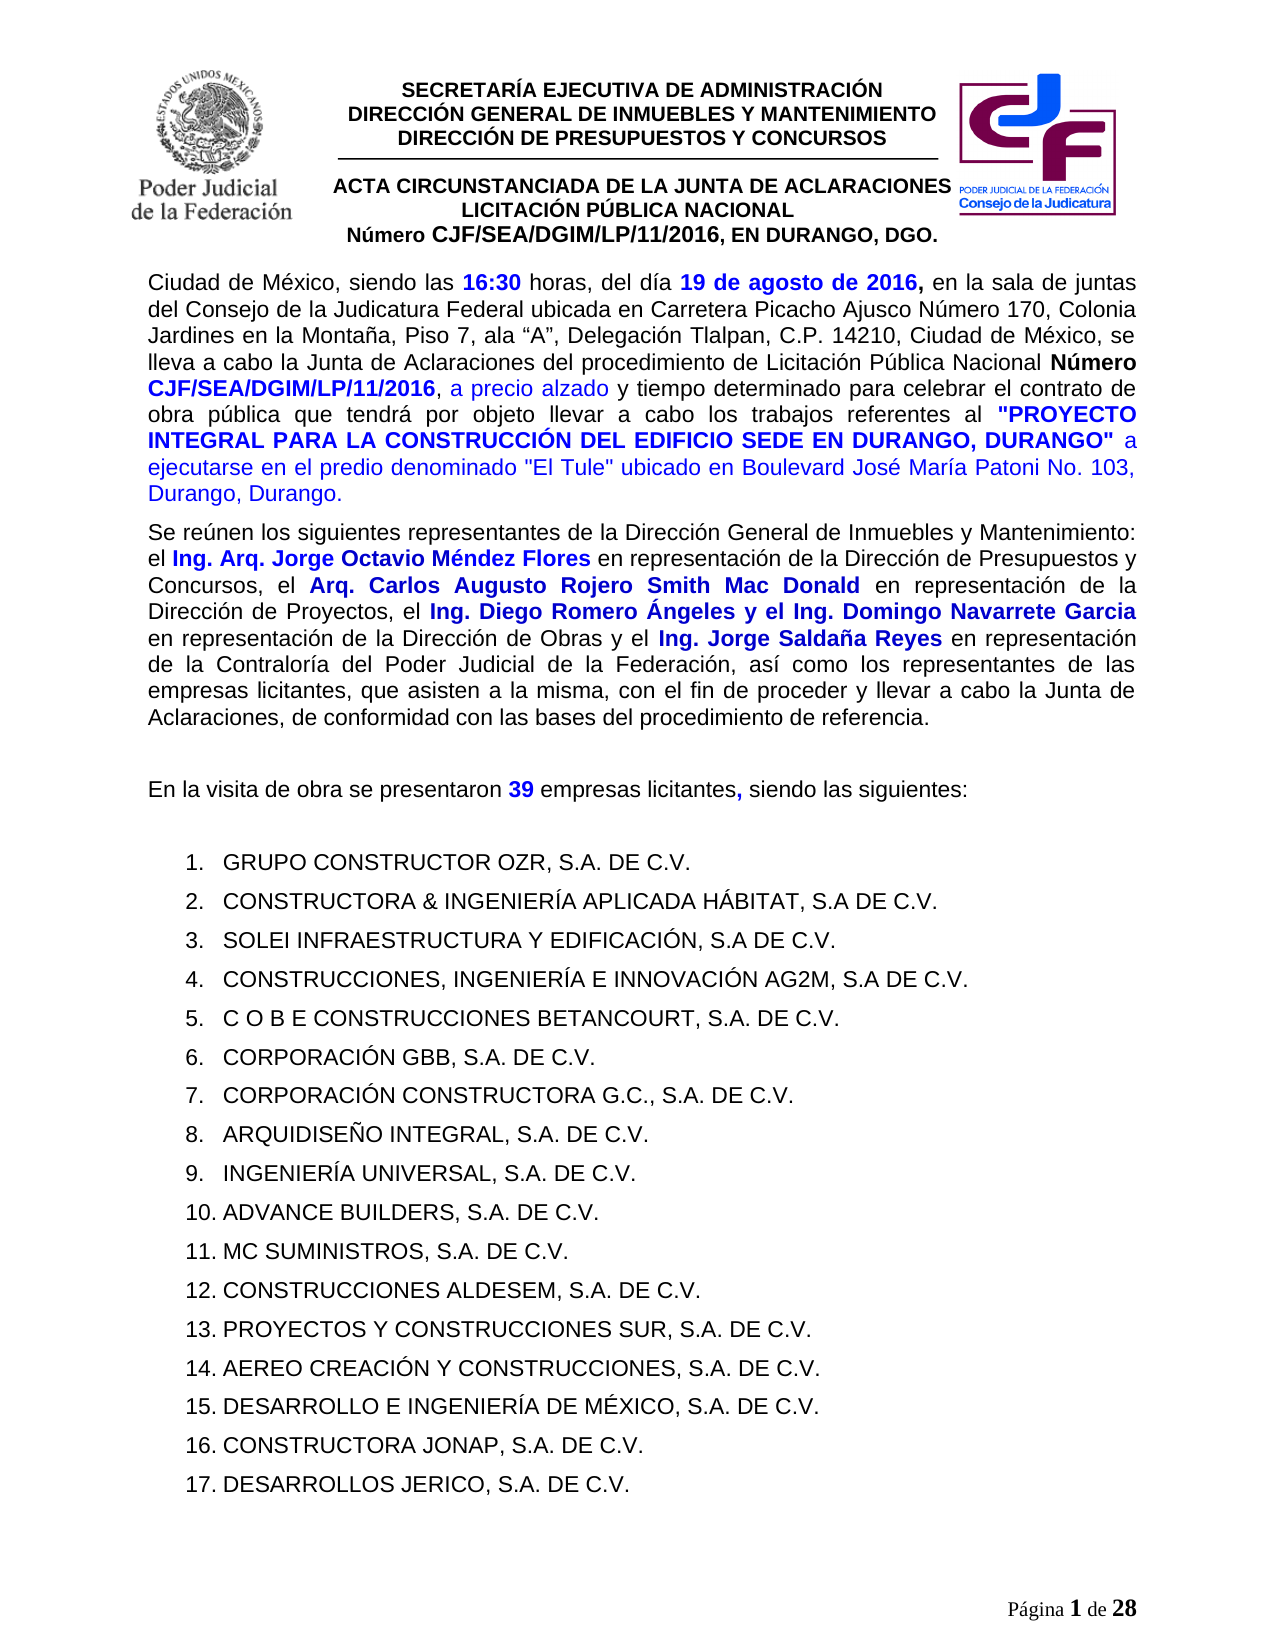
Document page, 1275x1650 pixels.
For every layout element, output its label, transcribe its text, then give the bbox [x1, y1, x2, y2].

list ARQUIDISEÑO INTEGRAL, S.A. DE C.V. [185, 1121, 1250, 1148]
list C O B E CONSTRUCCIONES BETANCOURT, S.A. DE C.V. [185, 1005, 1250, 1031]
list INGENIERÍA UNIVERSAL, S.A. DE C.V. [185, 1160, 1250, 1187]
picture [131, 70, 293, 220]
text Se reúnen los siguientes representantes de la Dirección General de Inmuebles y Mantenimiento: el Ing. Arq. Jorge Octavio Méndez Flores en representación de la Dirección de Presupuestos y Concursos, el Arq. Carlos Augusto Rojero Smith Mac Donald en representación de la Dirección de Proyectos, el Ing. Diego Romero Ángeles y el Ing. Domingo Navarrete Garcia en representación de la Dirección de Obras y el Ing. Jorge Saldaña Reyes en representación de la Contraloría del Poder Judicial de la Federación, así como los representantes de las empresas licitantes, que asisten a la misma, con el fin de proceder y llevar a cabo la Junta de Aclaraciones, de conformidad con las bases del procedimiento de referencia. [148, 519, 1137, 730]
list AEREO CREACIÓN Y CONSTRUCCIONES, S.A. DE C.V. [185, 1354, 1250, 1381]
list MC SUMINISTROS, S.A. DE C.V. [185, 1238, 1250, 1264]
list CONSTRUCCIONES, INGENIERÍA E INNOVACIÓN AG2M, S.A DE C.V. [185, 966, 1250, 992]
list CORPORACIÓN GBB, S.A. DE C.V. [185, 1044, 1250, 1070]
list CONSTRUCTORA & INGENIERÍA APLICADA HÁBITAT, S.A DE C.V. [185, 888, 1250, 914]
list SOLEI INFRAESTRUCTURA Y EDIFICACIÓN, S.A DE C.V. [185, 927, 1250, 953]
list GRUPO CONSTRUCTOR OZR, S.A. DE C.V. [185, 849, 1250, 876]
list PROYECTOS Y CONSTRUCCIONES SUR, S.A. DE C.V. [185, 1316, 1250, 1342]
list DESARROLLOS JERICO, S.A. DE C.V. [185, 1471, 1250, 1497]
text En la visita de obra se presentaron 39 empresas licitantes, siendo las siguientes: [148, 776, 1250, 803]
list CONSTRUCTORA JONAP, S.A. DE C.V. [185, 1432, 1250, 1458]
list CONSTRUCCIONES ALDESEM, S.A. DE C.V. [185, 1277, 1250, 1303]
text Ciudad de México, siendo las 16:30 horas, del día 19 de agosto de 2016, en la sala de juntas del Consejo de la Judicatura Federal ubicada en Carretera Picacho Ajusco Número 170, Colonia Jardines en la Montaña, Piso 7, ala “A”, Delegación Tlalpan, C.P. 14210, Ciudad de México, se lleva a cabo la Junta de Aclaraciones del procedimiento de Licitación Pública Nacional Número CJF/SEA/DGIM/LP/11/2016, a precio alzado y tiempo determinado para celebrar el contrato de obra pública que tendrá por objeto llevar a cabo los trabajos referentes al "PROYECTO INTEGRAL PARA LA CONSTRUCCIÓN DEL EDIFICIO SEDE EN DURANGO, DURANGO" a ejecutarse en el predio denominado "El Tule" ubicado en Boulevard José María Patoni No. 103, Durango, Durango. [148, 269, 1137, 507]
list ADVANCE BUILDERS, S.A. DE C.V. [185, 1199, 1250, 1225]
list DESARROLLO E INGENIERÍA DE MÉXICO, S.A. DE C.V. [185, 1393, 1250, 1420]
list CORPORACIÓN CONSTRUCTORA G.C., S.A. DE C.V. [185, 1082, 1250, 1109]
picture [955, 70, 1120, 220]
